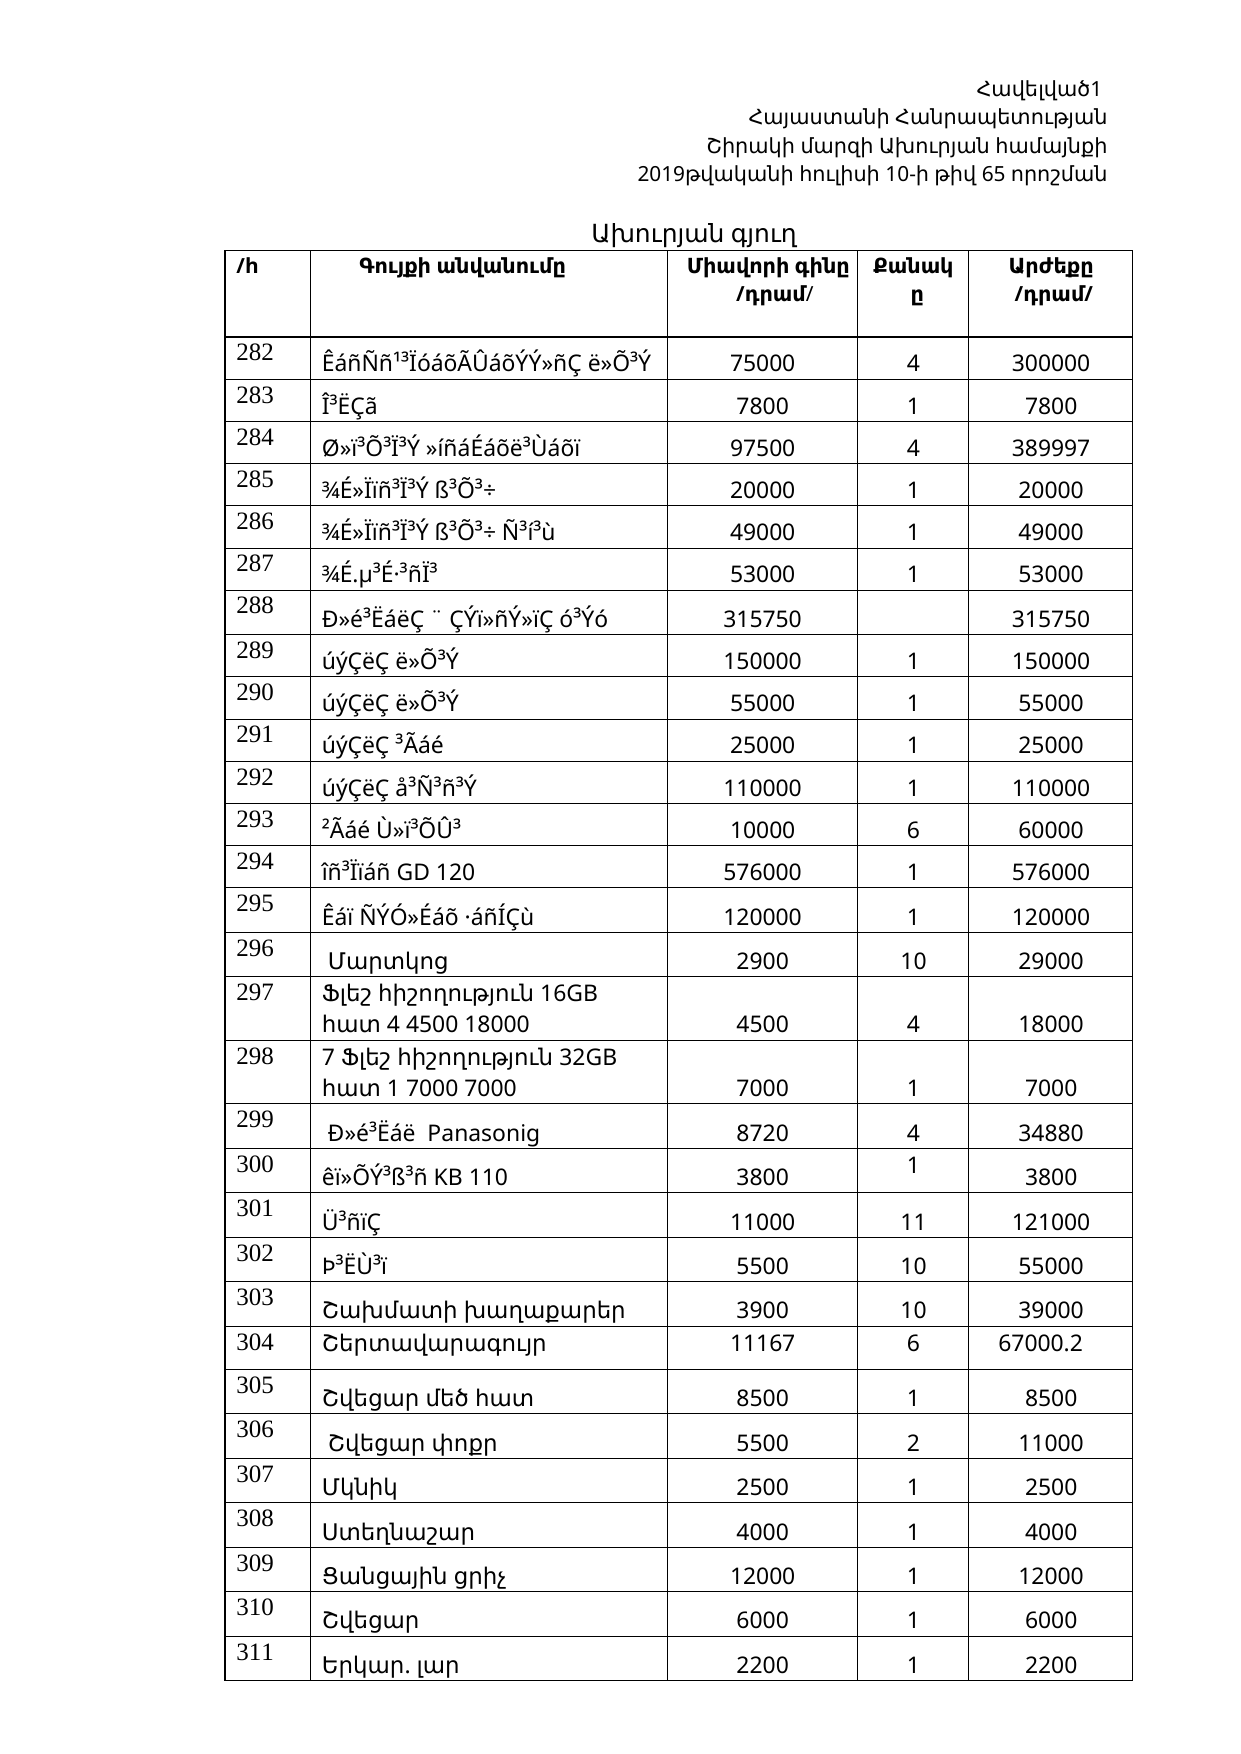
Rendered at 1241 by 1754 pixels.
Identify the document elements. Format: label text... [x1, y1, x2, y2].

table_cell úýÇëÇ ë»Õ³Ý [311, 635, 667, 676]
table_cell 292 [226, 762, 310, 803]
table_cell 1 [858, 1548, 968, 1591]
table_cell 283 [226, 380, 310, 421]
table_cell Շվեցար փոքր [311, 1414, 667, 1458]
table_cell 1 [858, 1041, 968, 1103]
table_cell 300 [226, 1149, 310, 1192]
text Ախուրյան գյուղ [236, 216, 1122, 250]
table_cell 299 [226, 1104, 310, 1148]
table_cell ¾É»Ïïñ³Ï³Ý ß³Õ³÷ Ñ³í³ù [311, 506, 667, 547]
table_cell 29000 [969, 933, 1132, 976]
table_cell 10000 [668, 804, 857, 845]
table_cell úýÇëÇ ë»Õ³Ý [311, 677, 667, 718]
table_cell 120000 [668, 888, 857, 932]
table_cell Մարտկոց [311, 933, 667, 976]
table_cell 5500 [668, 1238, 857, 1281]
table_cell 2500 [668, 1459, 857, 1502]
table_cell 315750 [668, 591, 857, 634]
table_cell 302 [226, 1238, 310, 1281]
table_cell 120000 [969, 888, 1132, 932]
table_cell 306 [226, 1414, 310, 1458]
table_cell Î³ËÇã [311, 380, 667, 421]
table_cell 55000 [969, 677, 1132, 718]
table_cell 2200 [969, 1637, 1132, 1680]
table_cell 310 [226, 1592, 310, 1636]
table_cell 7000 [969, 1041, 1132, 1103]
table_cell 7000 [668, 1041, 857, 1103]
table_cell 1 [858, 549, 968, 589]
table_cell 110000 [668, 762, 857, 803]
table_cell 6000 [668, 1592, 857, 1636]
table_cell 55000 [668, 677, 857, 718]
table_cell 20000 [668, 464, 857, 505]
table_cell 304 [226, 1327, 310, 1369]
table_cell 288 [226, 591, 310, 634]
table_cell 1 [858, 677, 968, 718]
table_cell 301 [226, 1193, 310, 1237]
table_cell 150000 [668, 635, 857, 676]
table_cell Êáï ÑÝÓ»Éáõ ·áñÍÇù [311, 888, 667, 932]
table_cell 4500 [668, 977, 857, 1040]
table_cell Ø»ï³Õ³Ï³Ý »íñáÉáõë³Ùáõï [311, 422, 667, 463]
table_cell 8500 [668, 1370, 857, 1413]
table_cell 3800 [969, 1149, 1132, 1192]
table_cell 294 [226, 846, 310, 887]
table_cell 4 [858, 977, 968, 1040]
table_cell 389997 [969, 422, 1132, 463]
table_cell ÊáñÑñ¹³ÏóáõÃÛáõÝÝ»ñÇ ë»Õ³Ý [311, 338, 667, 379]
table_cell ²Ãáé Ù»ï³ÕÛ³ [311, 804, 667, 845]
table_cell 11167 [668, 1327, 857, 1369]
table_cell 1 [858, 1637, 968, 1680]
table_cell Þ³ËÙ³ï [311, 1238, 667, 1281]
table_cell 4000 [969, 1503, 1132, 1547]
table_cell 2500 [969, 1459, 1132, 1502]
table_cell Մկնիկ [311, 1459, 667, 1502]
text Հավելված1 Հայաստանի Հանրապետության Շիրակի մարզի Ախուրյան համայնքի 2019թվականի հուլիսի 10-ի թիվ 65 որոշման [236, 74, 1107, 188]
table_cell 8500 [969, 1370, 1132, 1413]
table_cell 311 [226, 1637, 310, 1680]
table_cell 1 [858, 1149, 968, 1192]
table_cell 53000 [668, 549, 857, 589]
table_cell 7800 [668, 380, 857, 421]
table_cell 1 [858, 846, 968, 887]
table_cell 53000 [969, 549, 1132, 589]
table_cell úýÇëÇ ³Ãáé [311, 720, 667, 761]
table_cell 20000 [969, 464, 1132, 505]
table_header /h [226, 251, 310, 336]
table_cell 295 [226, 888, 310, 932]
table_cell 297 [226, 977, 310, 1040]
table_cell 309 [226, 1548, 310, 1591]
table_cell ¾É»Ïïñ³Ï³Ý ß³Õ³÷ [311, 464, 667, 505]
table_cell Երկար. լար [311, 1637, 667, 1680]
table_cell Շվեցար մեծ հատ [311, 1370, 667, 1413]
table_cell 75000 [668, 338, 857, 379]
table_cell 286 [226, 506, 310, 547]
table_cell ¾É.µ³É·³ñÏ³ [311, 549, 667, 589]
table_cell 308 [226, 1503, 310, 1547]
table_cell úýÇëÇ å³Ñ³ñ³Ý [311, 762, 667, 803]
table_cell 55000 [969, 1238, 1132, 1281]
table_cell Ֆլեշ հիշողություն 16GB հատ 4 4500 18000 [311, 977, 667, 1040]
table_cell 576000 [969, 846, 1132, 887]
table_cell 121000 [969, 1193, 1132, 1237]
table_cell 49000 [668, 506, 857, 547]
table_header Գույքի անվանումը [311, 251, 667, 336]
table_cell 6 [858, 1327, 968, 1369]
table_cell 5500 [668, 1414, 857, 1458]
table_cell 39000 [969, 1282, 1132, 1326]
table_cell 3800 [668, 1149, 857, 1192]
table_cell Ð»é³Ëáë Panasonig [311, 1104, 667, 1148]
table_cell 34880 [969, 1104, 1132, 1148]
table_cell 4 [858, 422, 968, 463]
table_cell 1 [858, 380, 968, 421]
table_cell Շվեցար [311, 1592, 667, 1636]
table_cell 150000 [969, 635, 1132, 676]
table_cell 1 [858, 1592, 968, 1636]
table_cell 6 [858, 804, 968, 845]
table_cell 2200 [668, 1637, 857, 1680]
table_cell 284 [226, 422, 310, 463]
table_cell 298 [226, 1041, 310, 1103]
table_cell 1 [858, 1370, 968, 1413]
table_header Արժեքը /դրամ/ [969, 251, 1132, 336]
table_cell 4000 [668, 1503, 857, 1547]
table_cell 315750 [969, 591, 1132, 634]
table_cell Ü³ñïÇ [311, 1193, 667, 1237]
table_cell 10 [858, 1282, 968, 1326]
table_cell 287 [226, 549, 310, 589]
table_cell Ստեղնաշար [311, 1503, 667, 1547]
table_cell 25000 [969, 720, 1132, 761]
table_cell Ցանցային ցրիչ [311, 1548, 667, 1591]
table_cell Շերտավարագույր [311, 1327, 667, 1369]
table_cell 10 [858, 1238, 968, 1281]
table_cell 1 [858, 762, 968, 803]
table_cell 110000 [969, 762, 1132, 803]
table_cell 4 [858, 1104, 968, 1148]
table_cell 67000.2 [969, 1327, 1132, 1369]
table_cell 305 [226, 1370, 310, 1413]
table_cell 296 [226, 933, 310, 976]
table_cell 290 [226, 677, 310, 718]
table_cell 11000 [668, 1193, 857, 1237]
table_header Միավորի գինը /դրամ/ [668, 251, 857, 336]
table_cell 1 [858, 506, 968, 547]
table_cell 1 [858, 635, 968, 676]
table_cell 2900 [668, 933, 857, 976]
table_cell Ð»é³ËáëÇ ¨ ÇÝï»ñÝ»ïÇ ó³Ýó [311, 591, 667, 634]
table_cell [858, 591, 968, 634]
table_cell 60000 [969, 804, 1132, 845]
table_cell 10 [858, 933, 968, 976]
table_cell 12000 [969, 1548, 1132, 1591]
table_cell 307 [226, 1459, 310, 1502]
table_cell 6000 [969, 1592, 1132, 1636]
table_cell 2 [858, 1414, 968, 1458]
table_cell 18000 [969, 977, 1132, 1040]
table_cell 293 [226, 804, 310, 845]
table_cell 7800 [969, 380, 1132, 421]
table_cell 289 [226, 635, 310, 676]
table_cell 1 [858, 464, 968, 505]
table_cell Շախմատի խաղաքարեր [311, 1282, 667, 1326]
table_cell îñ³Ïïáñ GD 120 [311, 846, 667, 887]
table_cell 25000 [668, 720, 857, 761]
table_header Քանակը [858, 251, 968, 336]
table_cell 576000 [668, 846, 857, 887]
table_cell 1 [858, 1503, 968, 1547]
table_cell 4 [858, 338, 968, 379]
table_cell 300000 [969, 338, 1132, 379]
table_cell 49000 [969, 506, 1132, 547]
table_cell 282 [226, 338, 310, 379]
table_cell 3900 [668, 1282, 857, 1326]
table_cell 12000 [668, 1548, 857, 1591]
table_cell 1 [858, 1459, 968, 1502]
table_cell 291 [226, 720, 310, 761]
table_cell 285 [226, 464, 310, 505]
table_cell 11000 [969, 1414, 1132, 1458]
table_cell 8720 [668, 1104, 857, 1148]
table_cell 97500 [668, 422, 857, 463]
table_cell 7 Ֆլեշ հիշողություն 32GB հատ 1 7000 7000 [311, 1041, 667, 1103]
table_cell 303 [226, 1282, 310, 1326]
table_cell 1 [858, 720, 968, 761]
table_cell 11 [858, 1193, 968, 1237]
table_cell 1 [858, 888, 968, 932]
table_cell êï»ÕÝ³ß³ñ KB 110 [311, 1149, 667, 1192]
